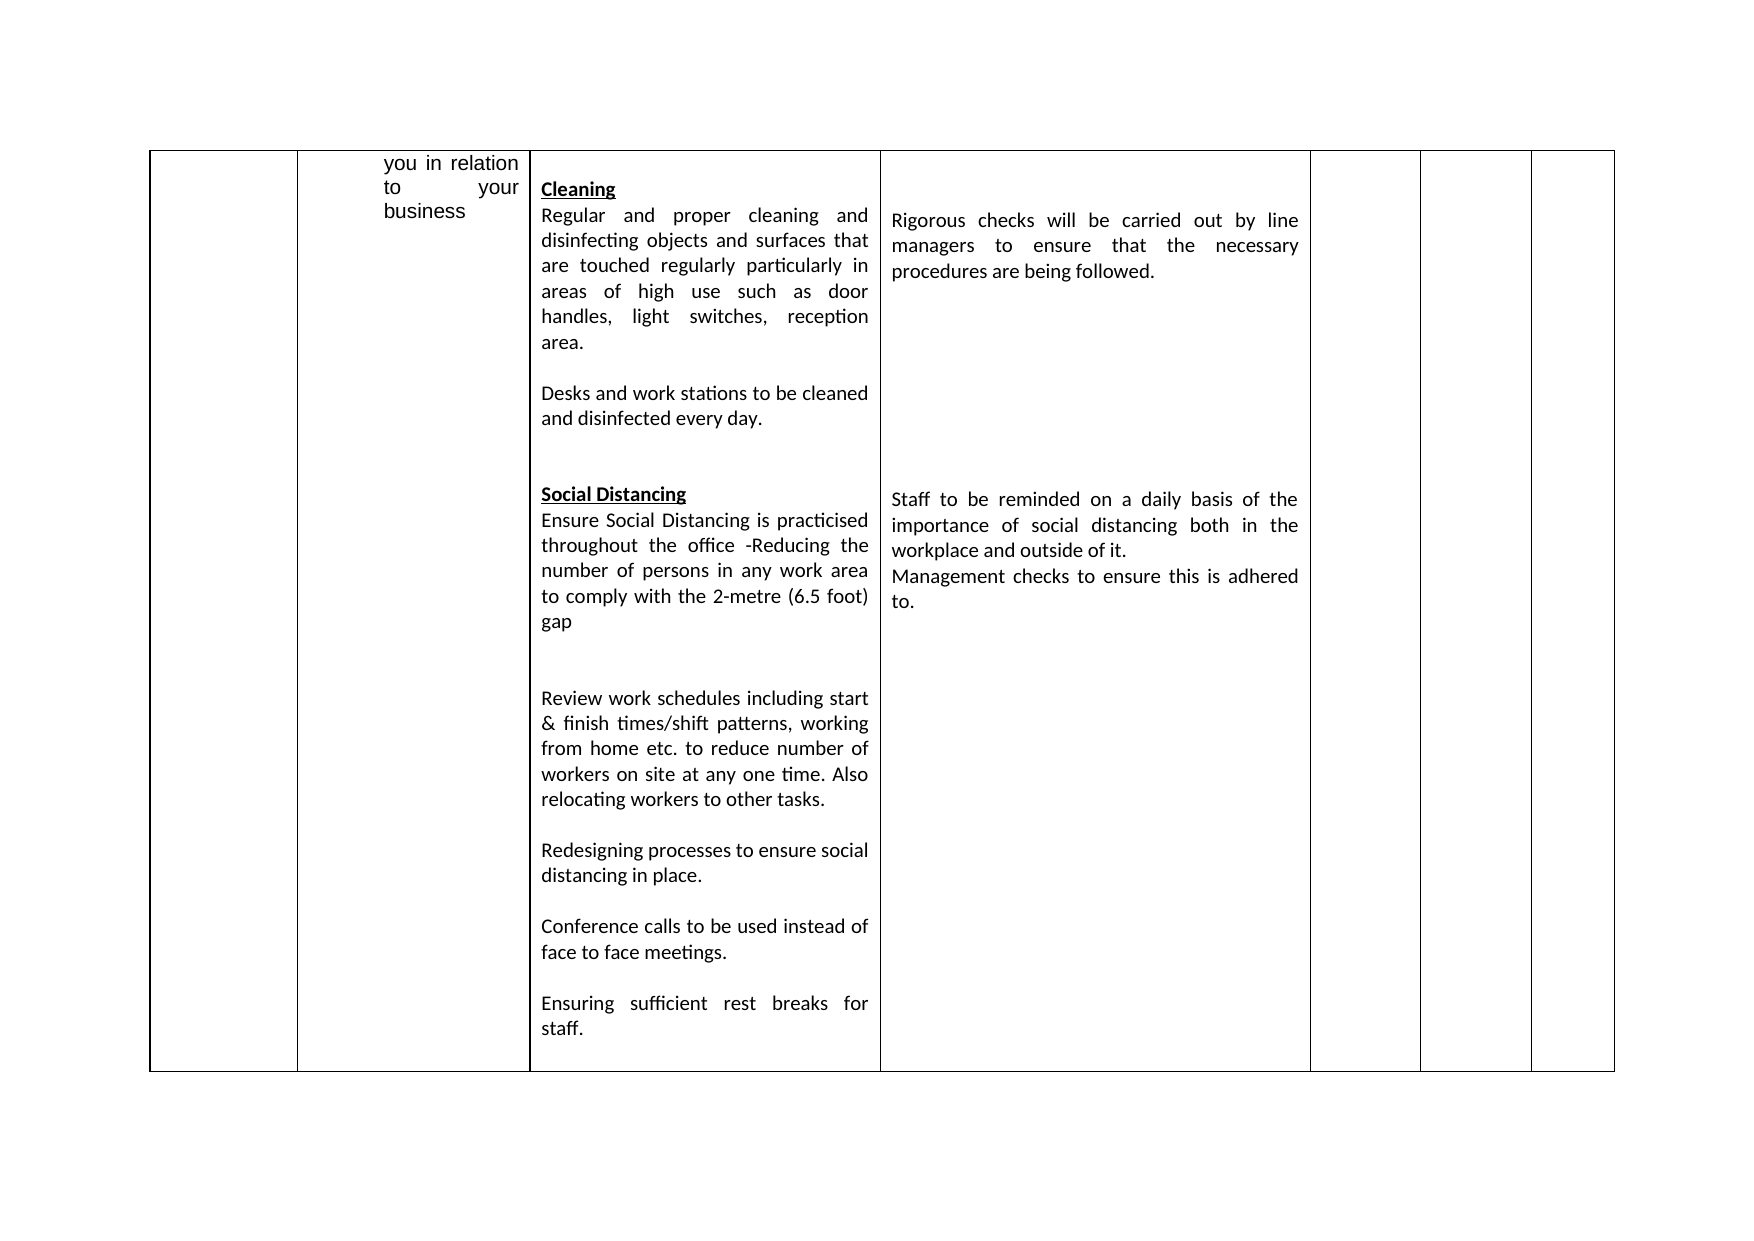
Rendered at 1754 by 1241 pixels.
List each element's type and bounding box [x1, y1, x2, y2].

table_cell [1311, 151, 1420, 1071]
table_cell [151, 151, 297, 1071]
table_cell [531, 151, 880, 1071]
table_cell [881, 151, 1310, 1071]
table_cell [298, 151, 529, 1071]
table_cell [1532, 151, 1614, 1071]
table_cell [1421, 151, 1531, 1071]
